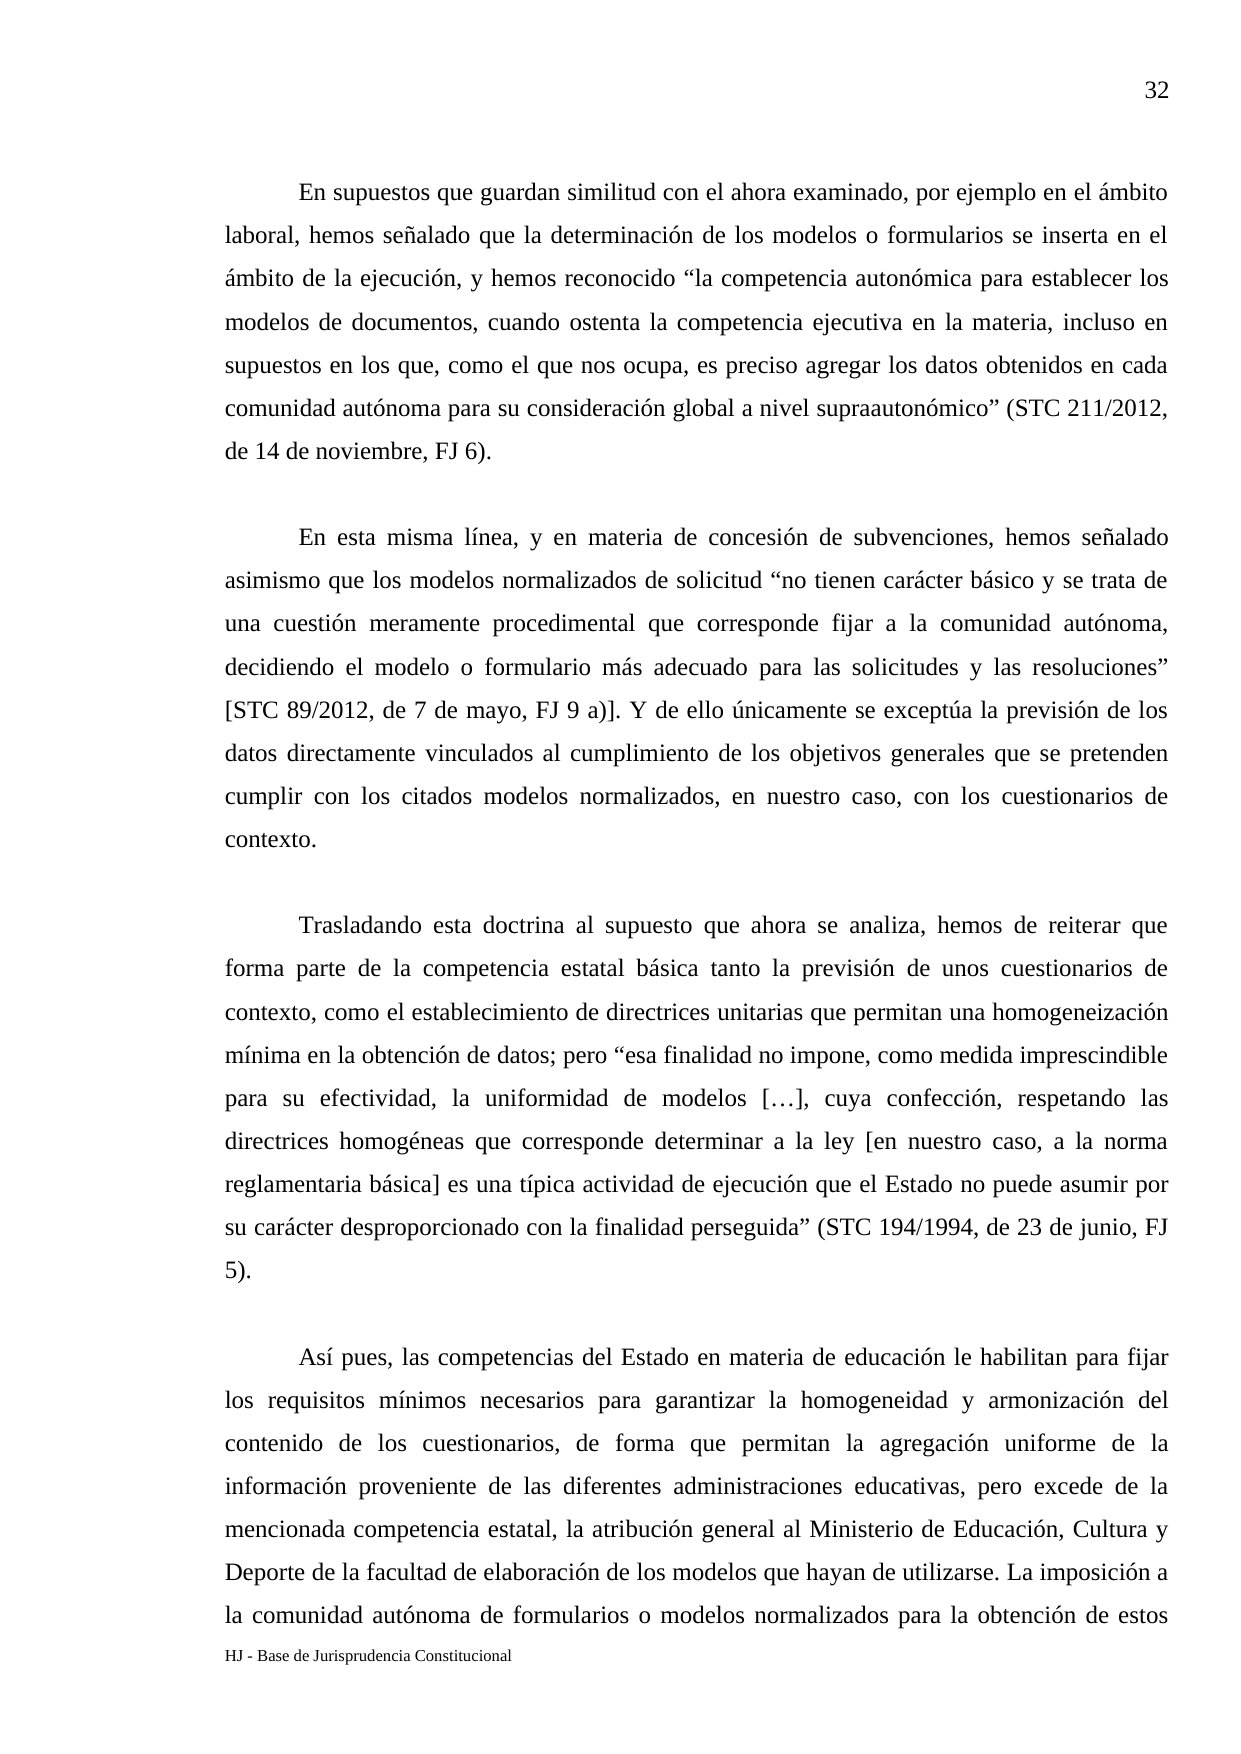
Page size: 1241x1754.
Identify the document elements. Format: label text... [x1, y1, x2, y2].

text En esta misma línea, y en materia de concesión de subvenciones, hemos señalado asimismo que los modelos normalizados de solicitud “no tienen carácter básico y se trata de una cuestión meramente procedimental que corresponde fijar a la comunidad autónoma, decidiendo el modelo o formulario más adecuado para las solicitudes y las resoluciones” [STC 89/2012, de 7 de mayo, FJ 9 a)]. Y de ello únicamente se exceptúa la previsión de los datos directamente vinculados al cumplimiento de los objetivos generales que se pretenden cumplir con los citados modelos normalizados, en nuestro caso, con los cuestionarios de contexto. [224, 522, 1169, 853]
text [224, 1342, 1169, 1629]
text En supuestos que guardan similitud con el ahora examinado, por ejemplo en el ámbito laboral, hemos señalado que la determinación de los modelos o formularios se inserta en el ámbito de la ejecución, y hemos reconocido “la competencia autonómica para establecer los modelos de documentos, cuando ostenta la competencia ejecutiva en la materia, incluso en supuestos en los que, como el que nos ocupa, es preciso agregar los datos obtenidos en cada comunidad autónoma para su consideración global a nivel supraautonómico” (STC 211/2012, de 14 de noviembre, FJ 6). [224, 177, 1169, 465]
text Trasladando esta doctrina al supuesto que ahora se analiza, hemos de reiterar que forma parte de la competencia estatal básica tanto la previsión de unos cuestionarios de contexto, como el establecimiento de directrices unitarias que permitan una homogeneización mínima en la obtención de datos; pero “esa finalidad no impone, como medida imprescindible para su efectividad, la uniformidad de modelos […], cuya confección, respetando las directrices homogéneas que corresponde determinar a la ley [en nuestro caso, a la norma reglamentaria básica] es una típica actividad de ejecución que el Estado no puede asumir por su carácter desproporcionado con la finalidad perseguida” (STC 194/1994, de 23 de junio, FJ 5). [224, 910, 1169, 1284]
